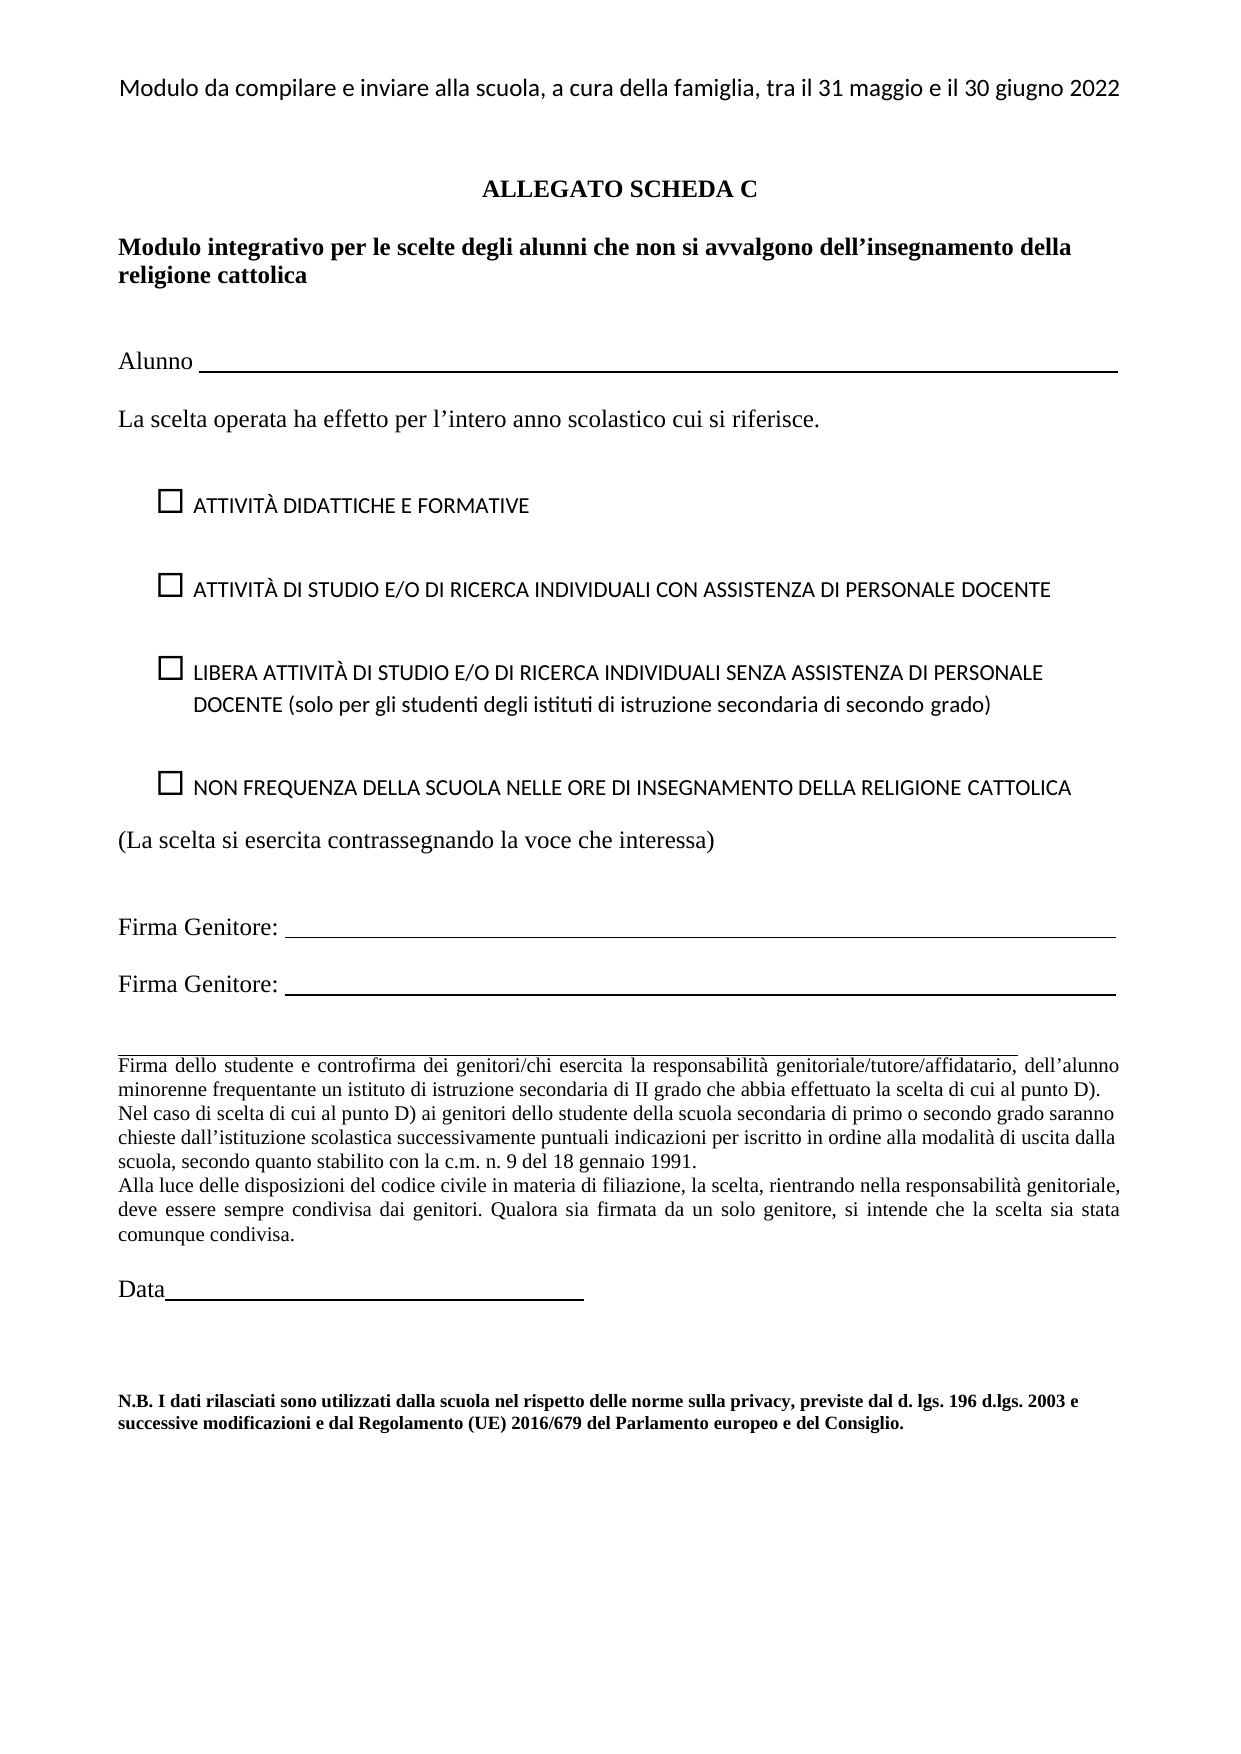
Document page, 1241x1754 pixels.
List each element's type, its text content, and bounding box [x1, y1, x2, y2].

text Firma Genitore: [118, 912, 1180, 941]
text Alla luce delle disposizioni del codice civile in materia di filiazione, la scelta, rientrando nella responsabilità genitoriale, deve essere sempre condivisa dai genitori. Qualora sia firmata da un solo genitore, si intende che la scelta sia stata comunque condivisa. [118, 1173, 1122, 1246]
text Firma Genitore: [118, 969, 1180, 998]
text Firma dello studente e controfirma dei genitori/chi esercita la responsabilità genitoriale/tutore/affidatario, dell’alunno [118, 1051, 1180, 1077]
subtitle (La scelta si esercita contrassegnando la voce che interessa) [118, 826, 1180, 854]
list ATTIVITÀ DIDATTICHE E FORMATIVE [155, 491, 1180, 521]
text Alunno [118, 346, 1180, 375]
text N.B. I dati rilasciati sono utilizzati dalla scuola nel rispetto delle norme sulla privacy, previste dal d. lgs. 196 d.lgs. 2003 e successive modificazioni e dal Regolamento (UE) 2016/679 del Parlamento europeo e del Consiglio. [118, 1390, 1140, 1433]
text minorenne frequentante un istituto di istruzione secondaria di II grado che abbia effettuato la scelta di cui al punto D). Nel caso di scelta di cui al punto D) ai genitori dello studente della scuola secondaria di primo o secondo grado saranno chieste dall’istituzione scolastica successivamente puntuali indicazioni per iscritto in ordine alla modalità di uscita dalla scuola, secondo quanto stabilito con la c.m. n. 9 del 18 gennaio 1991. [118, 1077, 1129, 1173]
text ALLEGATO SCHEDA C [62, 174, 1178, 203]
text La scelta operata ha effetto per l’intero anno scolastico cui si riferisce. [118, 404, 1180, 433]
subtitle Modulo da compilare e inviare alla scuola, a cura della famiglia, tra il 31 maggio e il 30 giugno 2022 [62, 72, 1178, 102]
list LIBERA ATTIVITÀ DI STUDIO E/O DI RICERCA INDIVIDUALI SENZA ASSISTENZA DI PERSONALE DOCENTE (solo per gli studenti degli istituti di istruzione secondaria di secondo grado) [156, 657, 1122, 718]
list NON FREQUENZA DELLA SCUOLA NELLE ORE DI INSEGNAMENTO DELLA RELIGIONE CATTOLICA [155, 772, 1180, 802]
subtitle Data [118, 1274, 1180, 1303]
list ATTIVITÀ DI STUDIO E/O DI RICERCA INDIVIDUALI CON ASSISTENZA DI PERSONALE DOCENTE [155, 574, 1180, 604]
text Modulo integrativo per le scelte degli alunni che non si avvalgono dell’insegnamento della religione cattolica [118, 232, 1140, 289]
